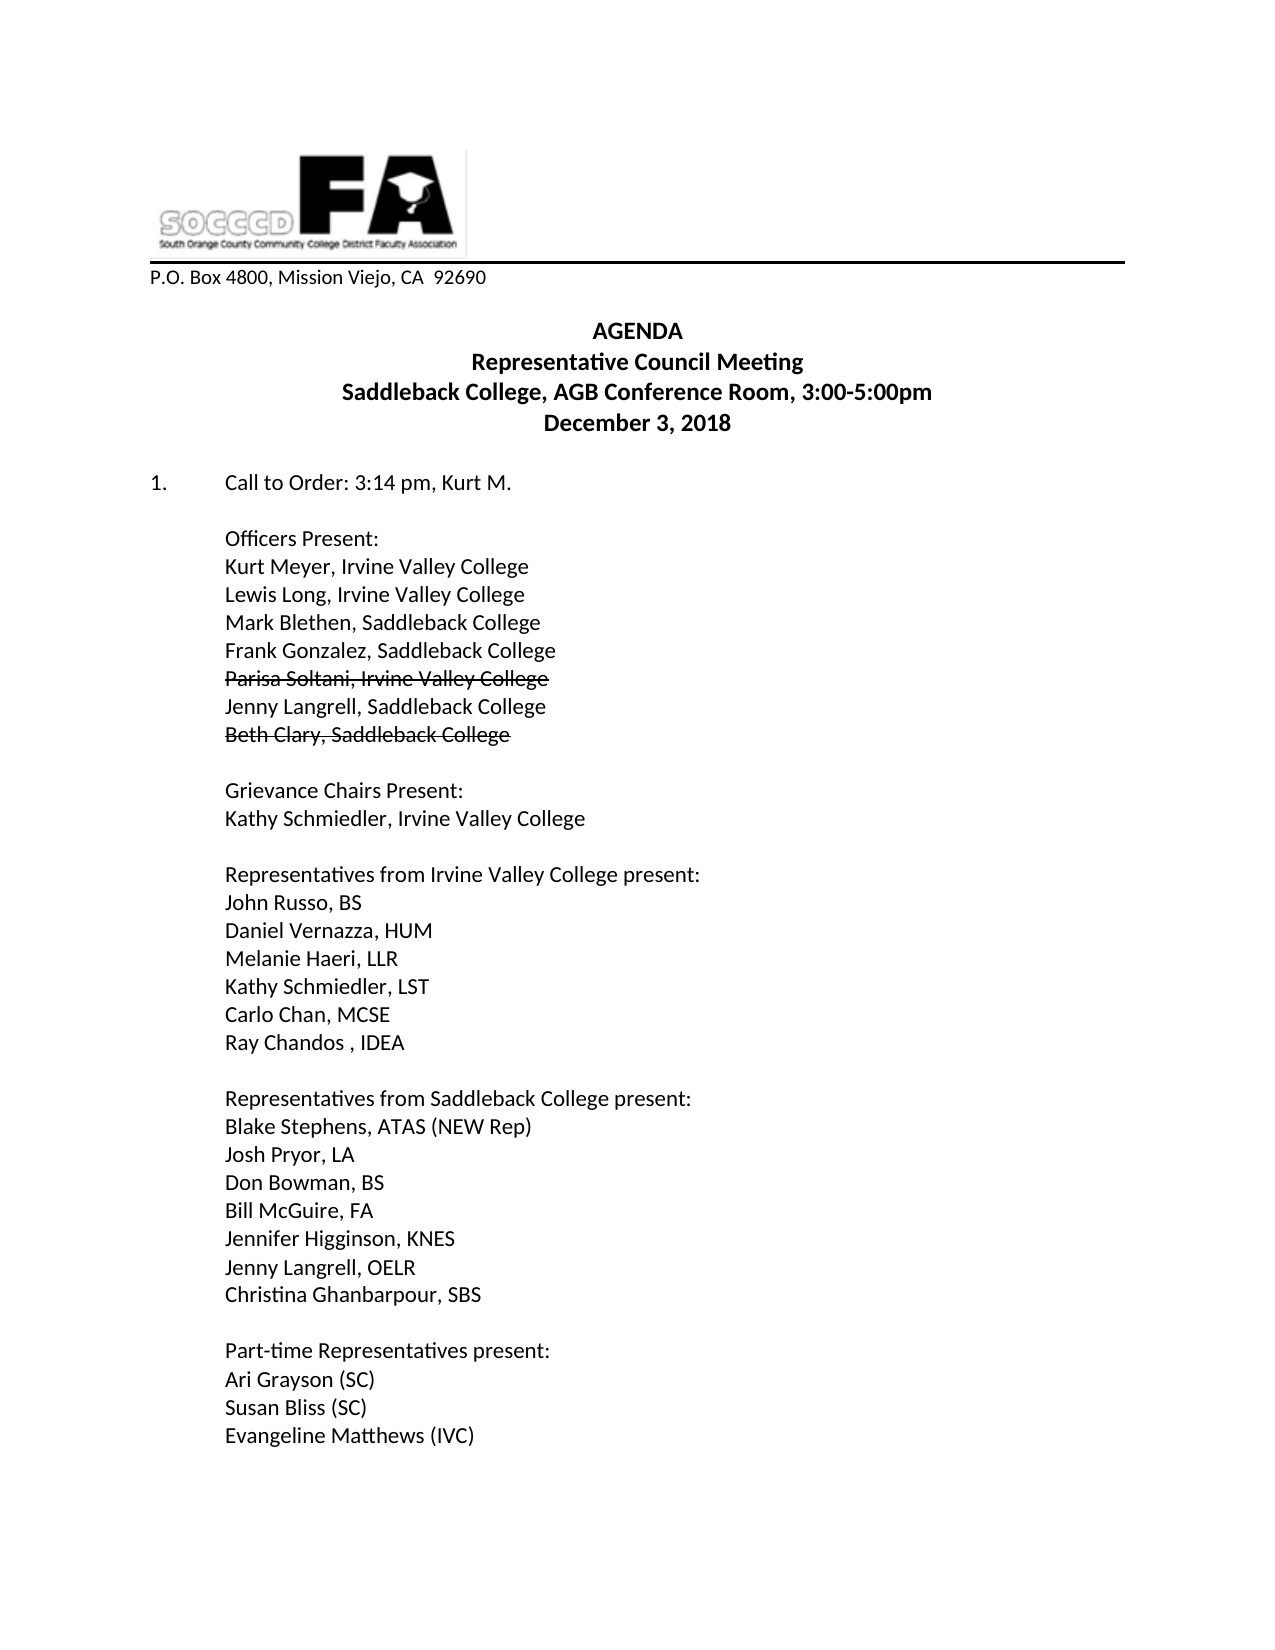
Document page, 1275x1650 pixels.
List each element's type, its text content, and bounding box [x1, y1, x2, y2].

text Carlo Chan, MCSE [225, 1000, 1125, 1028]
text Jenny Langrell, Saddleback College [225, 692, 1125, 720]
text Representatives from Irvine Valley College present: [225, 860, 1125, 888]
text Kurt Meyer, Irvine Valley College [225, 552, 1125, 580]
text Grievance Chairs Present: [225, 776, 1125, 804]
text Representatives from Saddleback College present: [225, 1084, 1125, 1112]
text Josh Pryor, LA [225, 1141, 1125, 1168]
text AGENDA Representative Council Meeting Saddleback College, AGB Conference Room, 3:00-5:00pm [150, 315, 1125, 407]
text Blake Stephens, ATAS (NEW Rep) [225, 1112, 1125, 1141]
text Melanie Haeri, LLR [225, 944, 1125, 972]
text Bill McGuire, FA [225, 1197, 1125, 1224]
text Kathy Schmiedler, Irvine Valley College [225, 804, 1125, 832]
text December 3, 2018 [150, 407, 1125, 437]
text Officers Present: [225, 524, 1125, 552]
text Jennifer Higginson, KNES [225, 1224, 1125, 1253]
text Frank Gonzalez, Saddleback College [225, 636, 1125, 664]
text P.O. Box 4800, Mission Viejo, CA 92690 [150, 264, 1125, 290]
text Susan Bliss (SC) [225, 1393, 1125, 1421]
text Ray Chandos , IDEA [225, 1028, 1125, 1056]
text Don Bowman, BS [225, 1168, 1125, 1197]
text Evangeline Matthews (IVC) [225, 1421, 1125, 1449]
text Kathy Schmiedler, LST [225, 972, 1125, 1000]
text Christina Ghanbarpour, SBS [225, 1281, 1125, 1309]
text Lewis Long, Irvine Valley College [225, 580, 1125, 608]
text Part-time Representatives present: [225, 1337, 1125, 1365]
text John Russo, BS [225, 888, 1125, 916]
text Parisa Soltani, Irvine Valley College [225, 664, 1125, 692]
text Ari Grayson (SC) [225, 1365, 1125, 1393]
text Mark Blethen, Saddleback College [225, 608, 1125, 636]
list Call to Order: 3:14 pm, Kurt M. [150, 468, 1125, 496]
text Jenny Langrell, OELR [225, 1253, 1125, 1281]
picture [150, 150, 468, 260]
text Beth Clary, Saddleback College [225, 720, 1125, 748]
text Daniel Vernazza, HUM [225, 916, 1125, 944]
